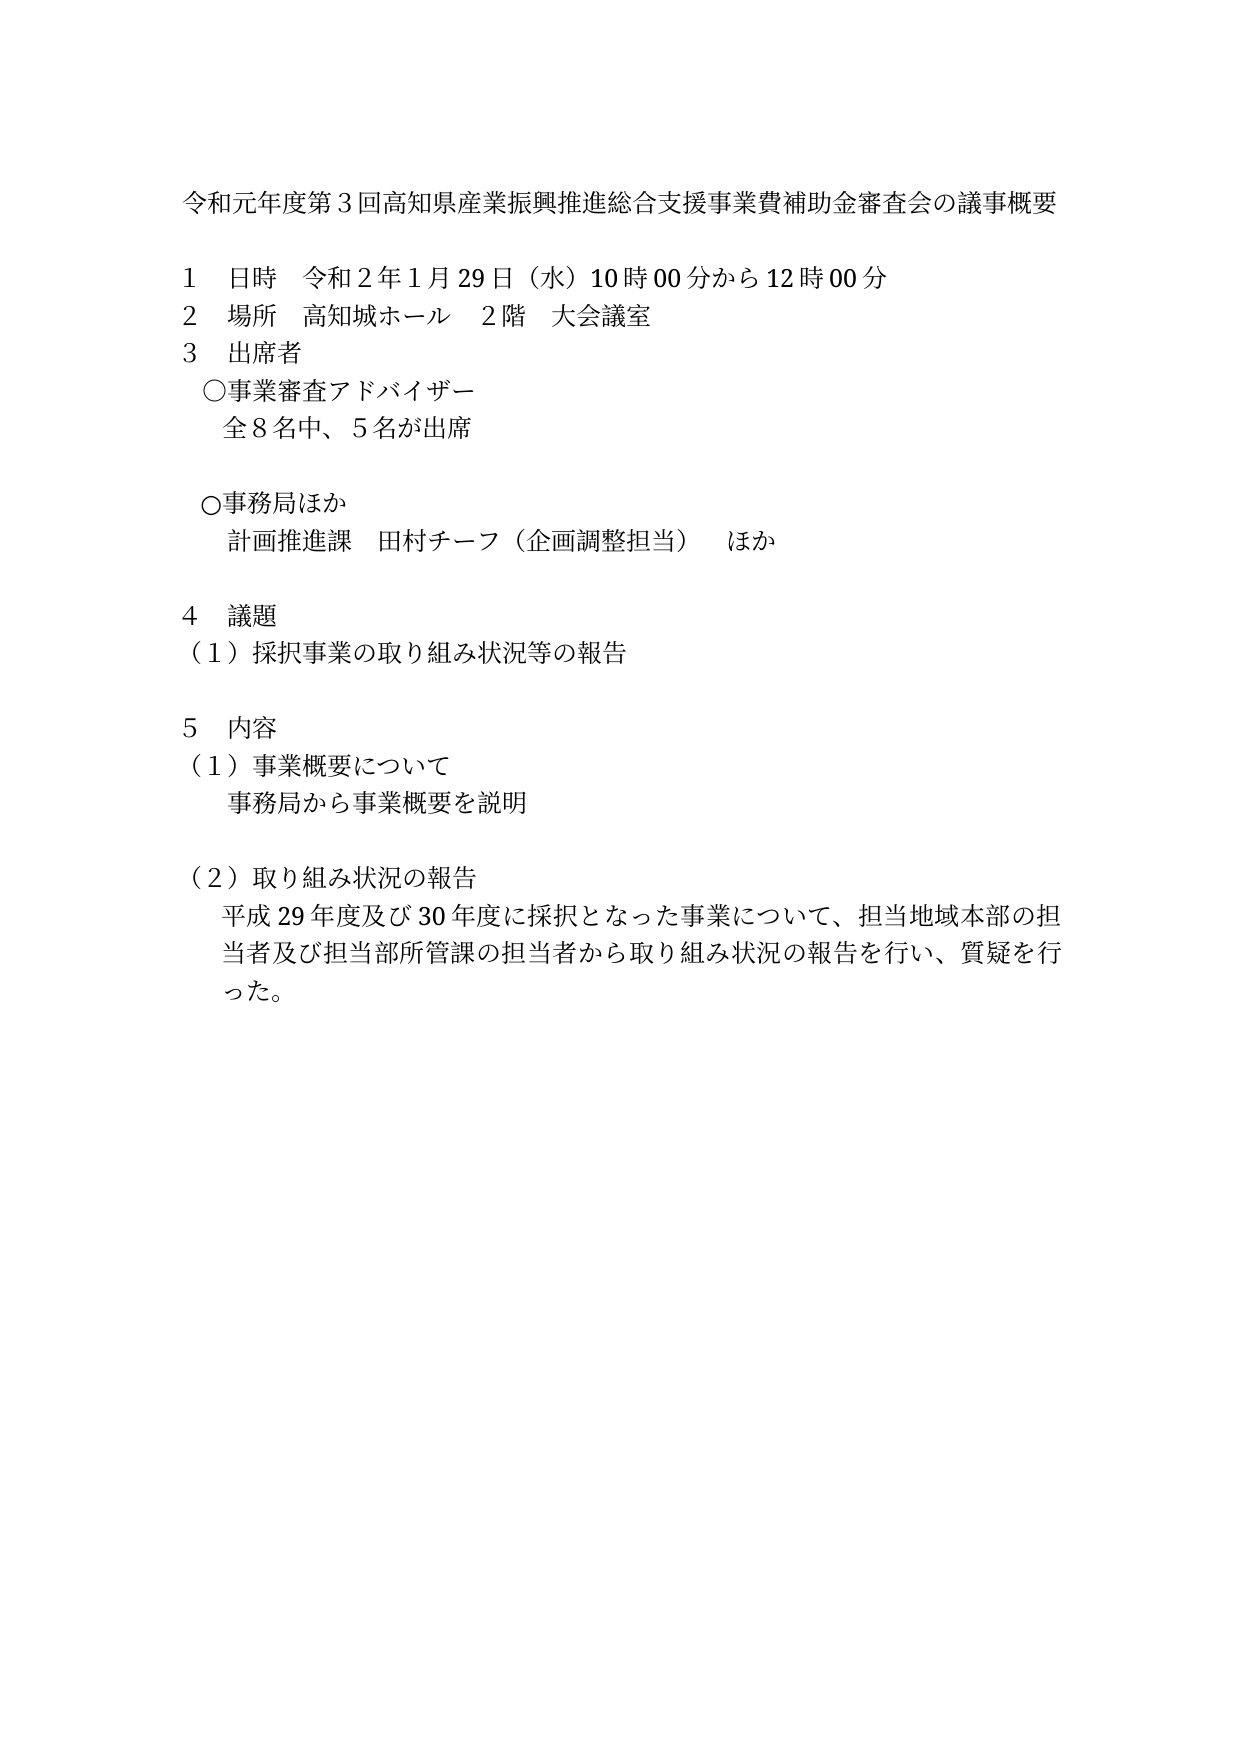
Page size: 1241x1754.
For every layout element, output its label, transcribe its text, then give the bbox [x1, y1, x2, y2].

text 事務局から事業概要を説明 [177, 783, 1063, 821]
text ２ 場所 高知城ホール ２階 大会議室 [177, 296, 1063, 333]
text ３ 出席者 [177, 333, 1063, 371]
text （２）取り組み状況の報告 [177, 858, 1063, 896]
text 平成29年度及び30年度に採択となった事業について、担当地域本部の担当者及び担当部所管課の担当者から取り組み状況の報告を行い、質疑を行った。 [221, 896, 1063, 1008]
text （１）採択事業の取り組み状況等の報告 [177, 633, 1063, 671]
text ○事務局ほか [177, 483, 1063, 521]
text ４ 議題 [177, 596, 1063, 633]
text （１）事業概要について [177, 746, 1063, 783]
text 全８名中、５名が出席 [199, 408, 1063, 446]
text ５ 内容 [177, 708, 1063, 746]
text １ 日時 令和２年１月29日（水）10時00分から12時00分 [177, 258, 1063, 296]
text ○事業審査アドバイザー [177, 371, 1063, 408]
text 令和元年度第３回高知県産業振興推進総合支援事業費補助金審査会の議事概要 [177, 183, 1063, 221]
text 計画推進課 田村チーフ（企画調整担当） ほか [177, 521, 1063, 558]
